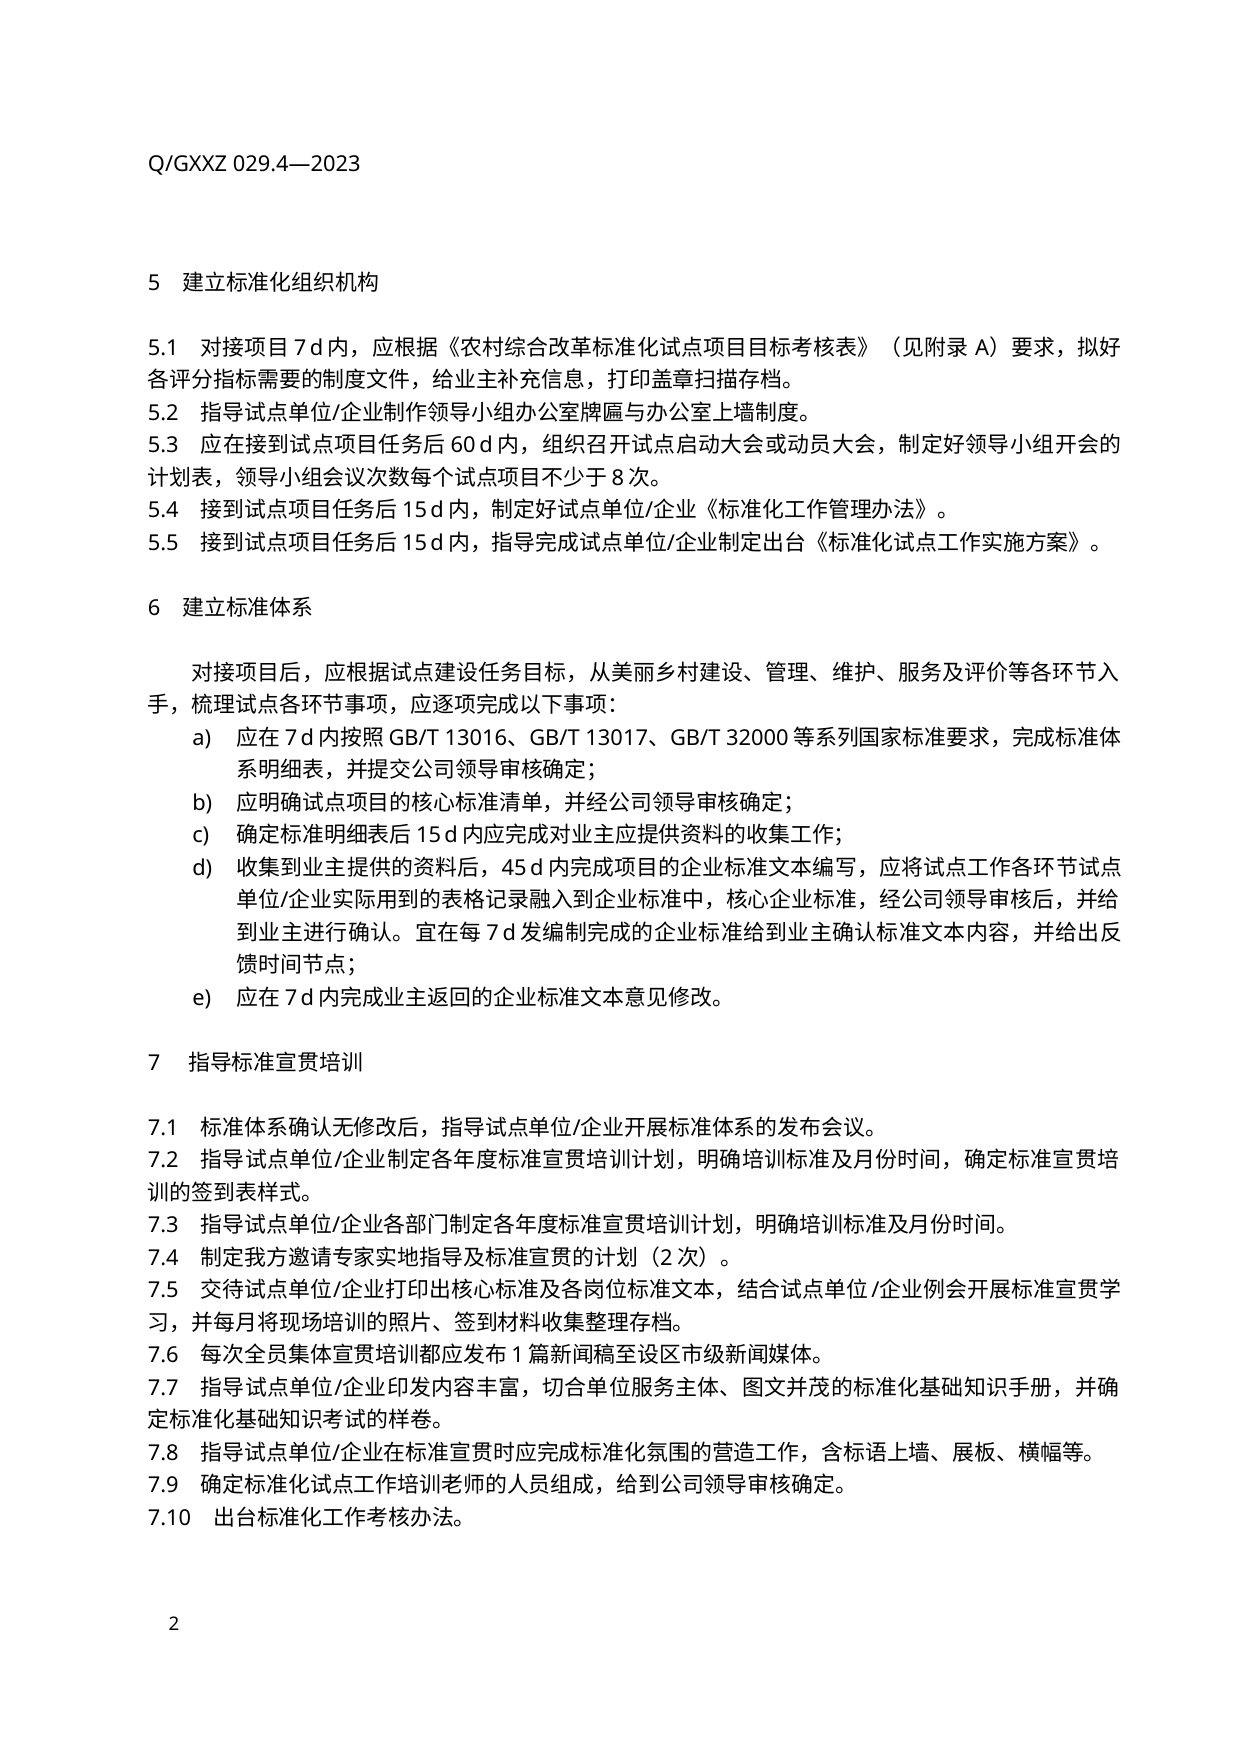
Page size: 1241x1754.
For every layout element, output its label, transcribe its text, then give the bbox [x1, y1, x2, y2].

text 指导标准宣贯培训 [148, 1044, 1122, 1077]
text 指导试点单位/企业印发内容丰富，切合单位服务主体、图文并茂的标准化基础知识手册，并确定标准化基础知识考试的样卷。 [148, 1369, 1122, 1434]
text 每次全员集体宣贯培训都应发布1篇新闻稿至设区市级新闻媒体。 [148, 1337, 1122, 1369]
text 交待试点单位/企业打印出核心标准及各岗位标准文本，结合试点单位/企业例会开展标准宣贯学习，并每月将现场培训的照片、签到材料收集整理存档。 [148, 1272, 1122, 1337]
text 收集到业主提供的资料后，45 d内完成项目的企业标准文本编写，应将试点工作各环节试点单位/企业实际用到的表格记录融入到企业标准中，核心企业标准，经公司领导审核后，并给到业主进行确认。宜在每7 d发编制完成的企业标准给到业主确认标准文本内容，并给出反馈时间节点； [192, 849, 1122, 979]
text 指导试点单位/企业在标准宣贯时应完成标准化氛围的营造工作，含标语上墙、展板、横幅等。 [148, 1434, 1122, 1467]
text 指导试点单位/企业制作领导小组办公室牌匾与办公室上墙制度。 [148, 394, 1122, 427]
text 建立标准化组织机构 [148, 264, 1122, 297]
text 对接项目后，应根据试点建设任务目标，从美丽乡村建设、管理、维护、服务及评价等各环节入手，梳理试点各环节事项，应逐项完成以下事项： [148, 654, 1122, 719]
text 建立标准体系 [148, 589, 1122, 622]
text 标准体系确认无修改后，指导试点单位/企业开展标准体系的发布会议。 [148, 1109, 1122, 1142]
text 指导试点单位/企业制定各年度标准宣贯培训计划，明确培训标准及月份时间，确定标准宣贯培训的签到表样式。 [148, 1142, 1122, 1207]
text 确定标准明细表后15 d内应完成对业主应提供资料的收集工作； [192, 817, 1122, 849]
text 应在7 d内完成业主返回的企业标准文本意见修改。 [192, 979, 1122, 1012]
text 对接项目7 d内，应根据《农村综合改革标准化试点项目目标考核表》（见附录A）要求，拟好各评分指标需要的制度文件，给业主补充信息，打印盖章扫描存档。 [148, 329, 1122, 394]
text 出台标准化工作考核办法。 [148, 1499, 1122, 1532]
text 接到试点项目任务后15 d内，指导完成试点单位/企业制定出台《标准化试点工作实施方案》。 [148, 524, 1122, 557]
text 制定我方邀请专家实地指导及标准宣贯的计划（2次）。 [148, 1239, 1122, 1272]
text 确定标准化试点工作培训老师的人员组成，给到公司领导审核确定。 [148, 1467, 1122, 1499]
text 应明确试点项目的核心标准清单，并经公司领导审核确定； [192, 784, 1122, 817]
text 应在接到试点项目任务后60 d内，组织召开试点启动大会或动员大会，制定好领导小组开会的计划表，领导小组会议次数每个试点项目不少于8次。 [148, 427, 1122, 492]
text 指导试点单位/企业各部门制定各年度标准宣贯培训计划，明确培训标准及月份时间。 [148, 1207, 1122, 1239]
text 接到试点项目任务后15 d内，制定好试点单位/企业《标准化工作管理办法》。 [148, 492, 1122, 524]
text 应在7 d内按照GB/T 13016、GB/T 13017、GB/T 32000等系列国家标准要求，完成标准体系明细表，并提交公司领导审核确定； [192, 719, 1122, 784]
